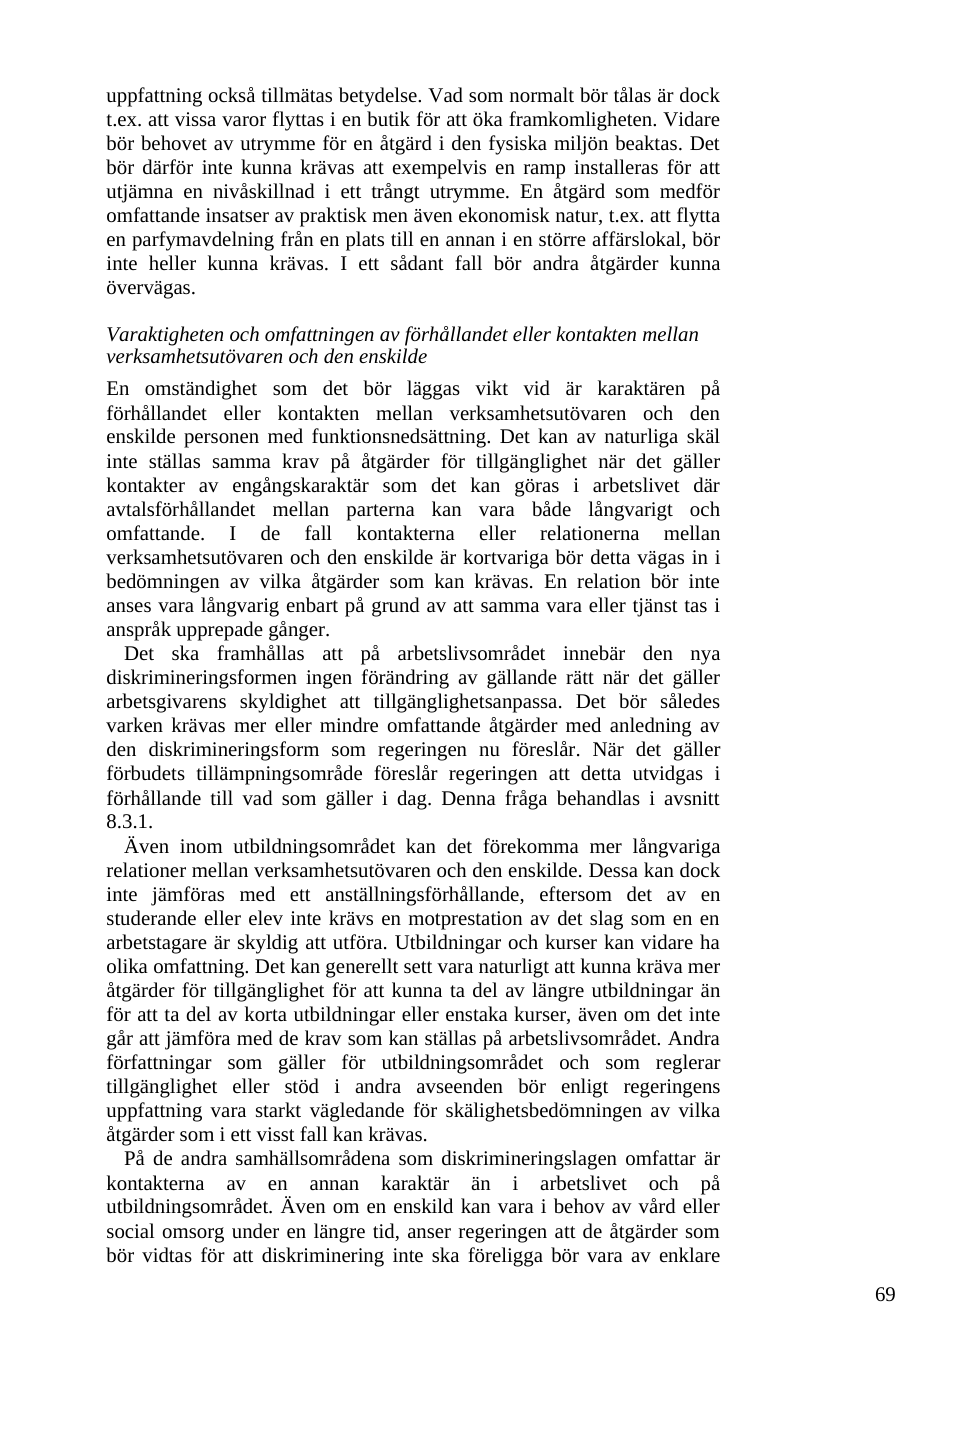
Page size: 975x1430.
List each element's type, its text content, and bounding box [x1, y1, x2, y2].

text Även inom utbildningsområdet kan det förekomma mer långvariga relationer mellan verksamhetsutövaren och den enskilde. Dessa kan dock inte jämföras med ett anställningsförhållande, eftersom det av en studerande eller elev inte krävs en motprestation av det slag som en en arbetstagare är skyldig att utföra. Utbildningar och kurser kan vidare ha olika omfattning. Det kan generellt sett vara naturligt att kunna kräva mer åtgärder för tillgänglighet för att kunna ta del av längre utbildningar än för att ta del av korta utbildningar eller enstaka kurser, även om det inte går att jämföra med de krav som kan ställas på arbetslivsområdet. Andra författningar som gäller för utbildningsområdet och som reglerar tillgänglighet eller stöd i andra avseenden bör enligt regeringens uppfattning vara starkt vägledande för skälighetsbedömningen av vilka åtgärder som i ett visst fall kan krävas. [106, 833, 721, 1146]
text Varaktigheten och omfattningen av förhållandet eller kontakten mellan verksamhetsutövaren och den enskilde [106, 324, 721, 368]
text En omständighet som det bör läggas vikt vid är karaktären på förhållandet eller kontakten mellan verksamhetsutövaren och den enskilde personen med funktionsnedsättning. Det kan av naturliga skäl inte ställas samma krav på åtgärder för tillgänglighet när det gäller kontakter av engångskaraktär som det kan göras i arbetslivet där avtalsförhållandet mellan parterna kan vara både långvarigt och omfattande. I de fall kontakterna eller relationerna mellan verksamhetsutövaren och den enskilde är kortvariga bör detta vägas in i bedömningen av vilka åtgärder som kan krävas. En relation bör inte anses vara långvarig enbart på grund av att samma vara eller tjänst tas i anspråk upprepade gånger. [106, 376, 721, 641]
text Det ska framhållas att på arbetslivsområdet innebär den nya diskrimineringsformen ingen förändring av gällande rätt när det gäller arbetsgivarens skyldighet att tillgänglighetsanpassa. Det bör således varken krävas mer eller mindre omfattande åtgärder med anledning av den diskrimineringsform som regeringen nu föreslår. När det gäller förbudets tillämpningsområde föreslår regeringen att detta utvidgas i förhållande till vad som gäller i dag. Denna fråga behandlas i avsnitt 8.3.1. [106, 641, 721, 833]
